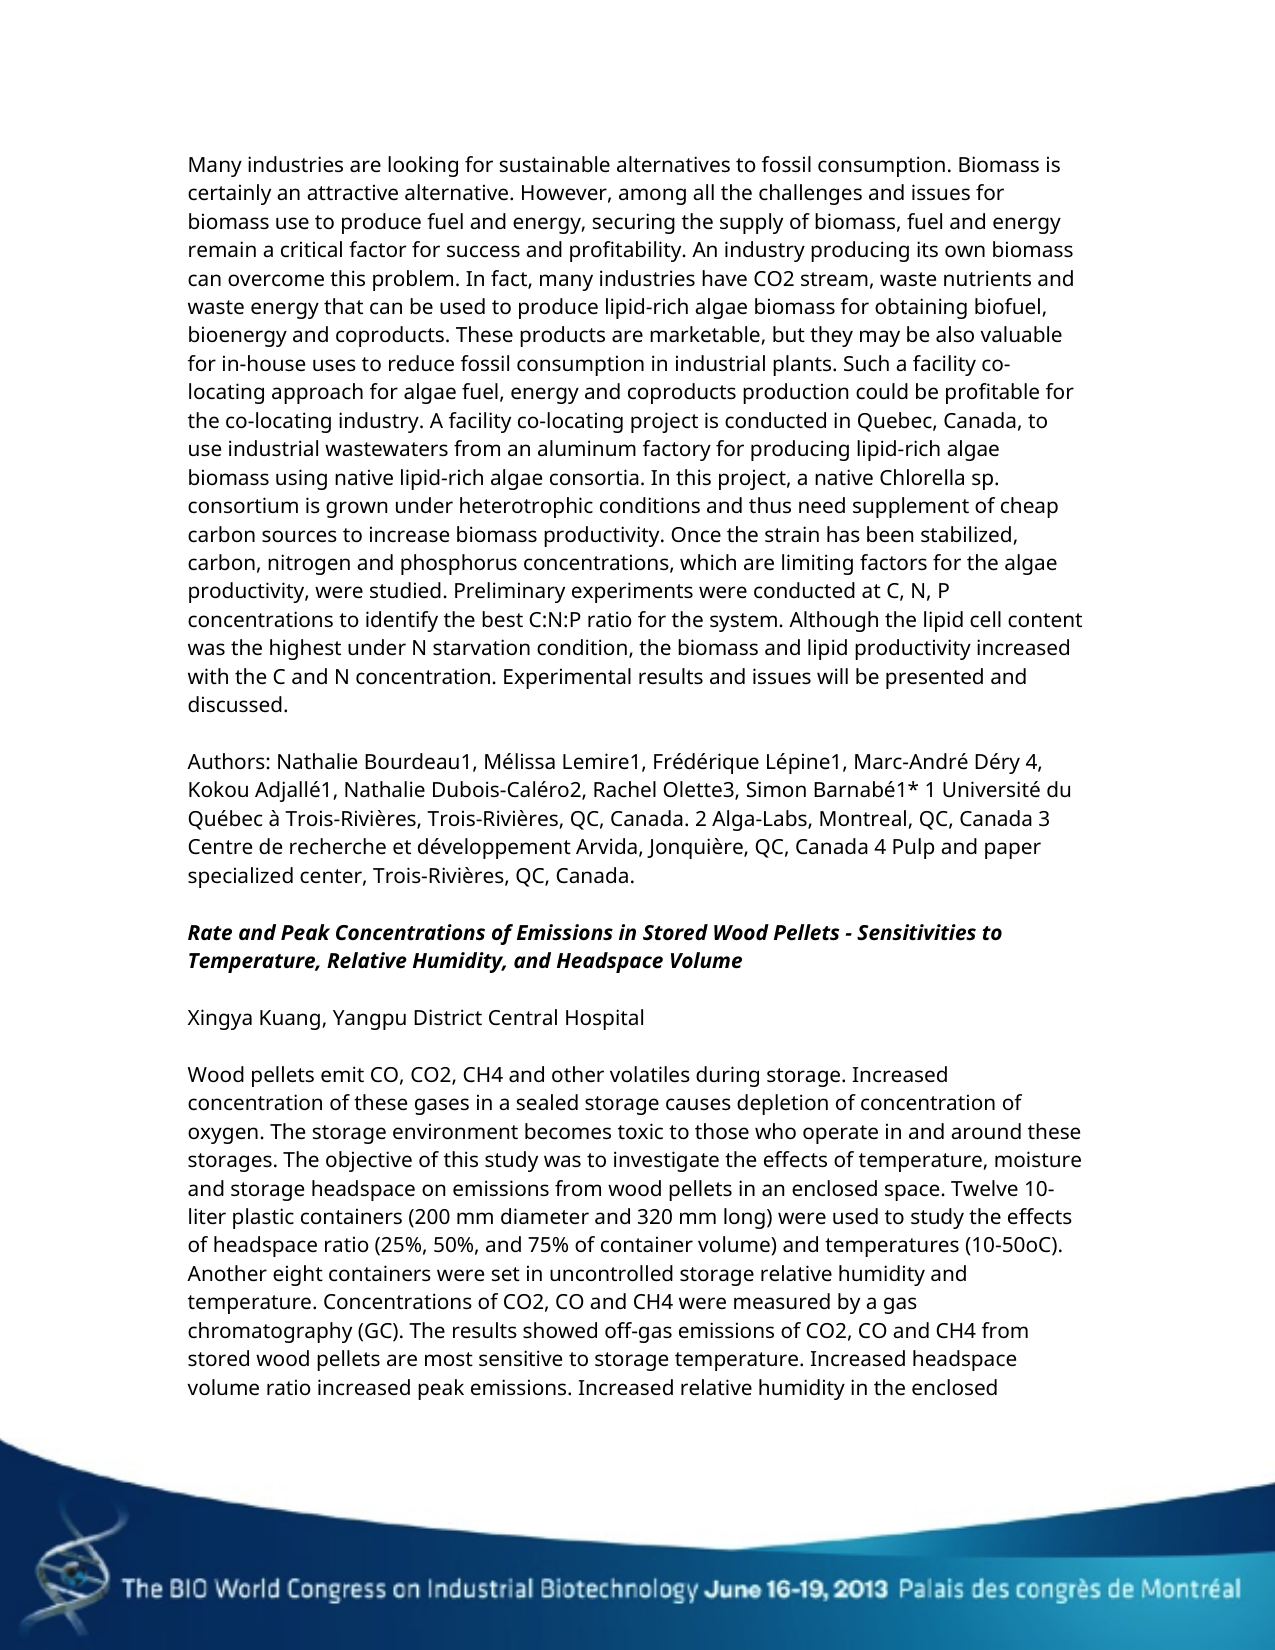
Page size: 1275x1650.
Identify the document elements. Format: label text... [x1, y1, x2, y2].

picture [0, 1437, 1275, 1650]
text Xingya Kuang, Yangpu District Central Hospital [187, 1003, 1087, 1032]
text Authors: Nathalie Bourdeau1, Mélissa Lemire1, Frédérique Lépine1, Marc-André Déry 4, Kokou Adjallé1, Nathalie Dubois-Caléro2, Rachel Olette3, Simon Barnabé1* 1 Université du Québec à Trois-Rivières, Trois-Rivières, QC, Canada. 2 Alga-Labs, Montreal, QC, Canada 3 Centre de recherche et développement Arvida, Jonquière, QC, Canada 4 Pulp and paper specialized center, Trois-Rivières, QC, Canada. [187, 747, 1087, 889]
text Many industries are looking for sustainable alternatives to fossil consumption. Biomass is certainly an attractive alternative. However, among all the challenges and issues for biomass use to produce fuel and energy, securing the supply of biomass, fuel and energy remain a critical factor for success and profitability. An industry producing its own biomass can overcome this problem. In fact, many industries have CO2 stream, waste nutrients and waste energy that can be used to produce lipid-rich algae biomass for obtaining biofuel, bioenergy and coproducts. These products are marketable, but they may be also valuable for in-house uses to reduce fossil consumption in industrial plants. Such a facility co-locating approach for algae fuel, energy and coproducts production could be profitable for the co-locating industry. A facility co-locating project is conducted in Quebec, Canada, to use industrial wastewaters from an aluminum factory for producing lipid-rich algae biomass using native lipid-rich algae consortia. In this project, a native Chlorella sp. consortium is grown under heterotrophic conditions and thus need supplement of cheap carbon sources to increase biomass productivity. Once the strain has been stabilized, carbon, nitrogen and phosphorus concentrations, which are limiting factors for the algae productivity, were studied. Preliminary experiments were conducted at C, N, P concentrations to identify the best C:N:P ratio for the system. Although the lipid cell content was the highest under N starvation condition, the biomass and lipid productivity increased with the C and N concentration. Experimental results and issues will be presented and discussed. [187, 150, 1087, 719]
text Rate and Peak Concentrations of Emissions in Stored Wood Pellets - Sensitivities to Temperature, Relative Humidity, and Headspace Volume [187, 918, 1087, 975]
